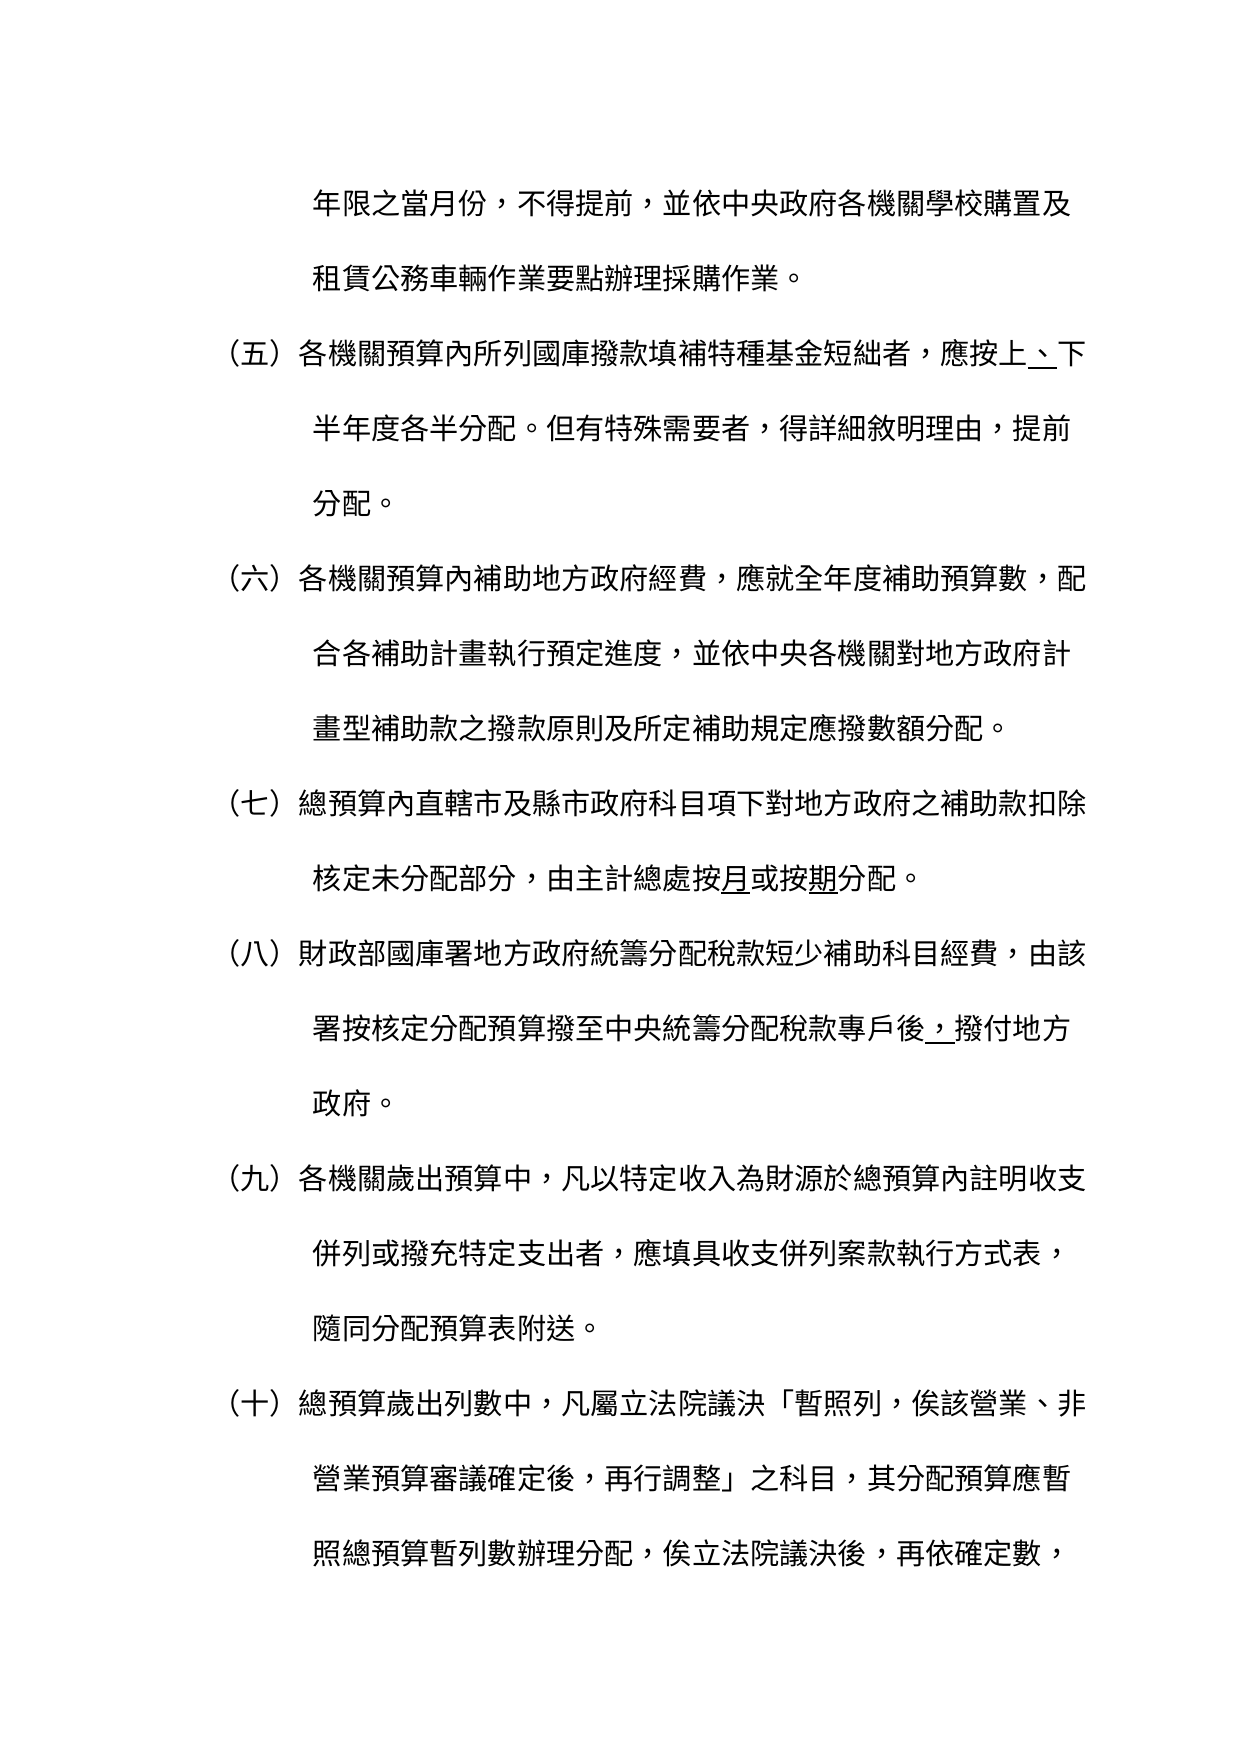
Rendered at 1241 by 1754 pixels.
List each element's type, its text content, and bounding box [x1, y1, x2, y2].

text （八）財政部國庫署地方政府統籌分配稅款短少補助科目經費，由該署按核定分配預算撥至中央統籌分配稅款專戶後，撥付地方政府。 [196, 914, 1092, 1139]
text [196, 164, 1092, 314]
text （七）總預算內直轄市及縣市政府科目項下對地方政府之補助款扣除核定未分配部分，由主計總處按月或按期分配。 [196, 764, 1092, 914]
text （五）各機關預算內所列國庫撥款填補特種基金短絀者，應按上、下半年度各半分配。但有特殊需要者，得詳細敘明理由，提前分配。 [196, 314, 1092, 539]
text （九）各機關歲出預算中，凡以特定收入為財源於總預算內註明收支併列或撥充特定支出者，應填具收支併列案款執行方式表，隨同分配預算表附送。 [196, 1139, 1092, 1364]
text （六）各機關預算內補助地方政府經費，應就全年度補助預算數，配合各補助計畫執行預定進度，並依中央各機關對地方政府計畫型補助款之撥款原則及所定補助規定應撥數額分配。 [196, 539, 1092, 764]
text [196, 1364, 1092, 1589]
